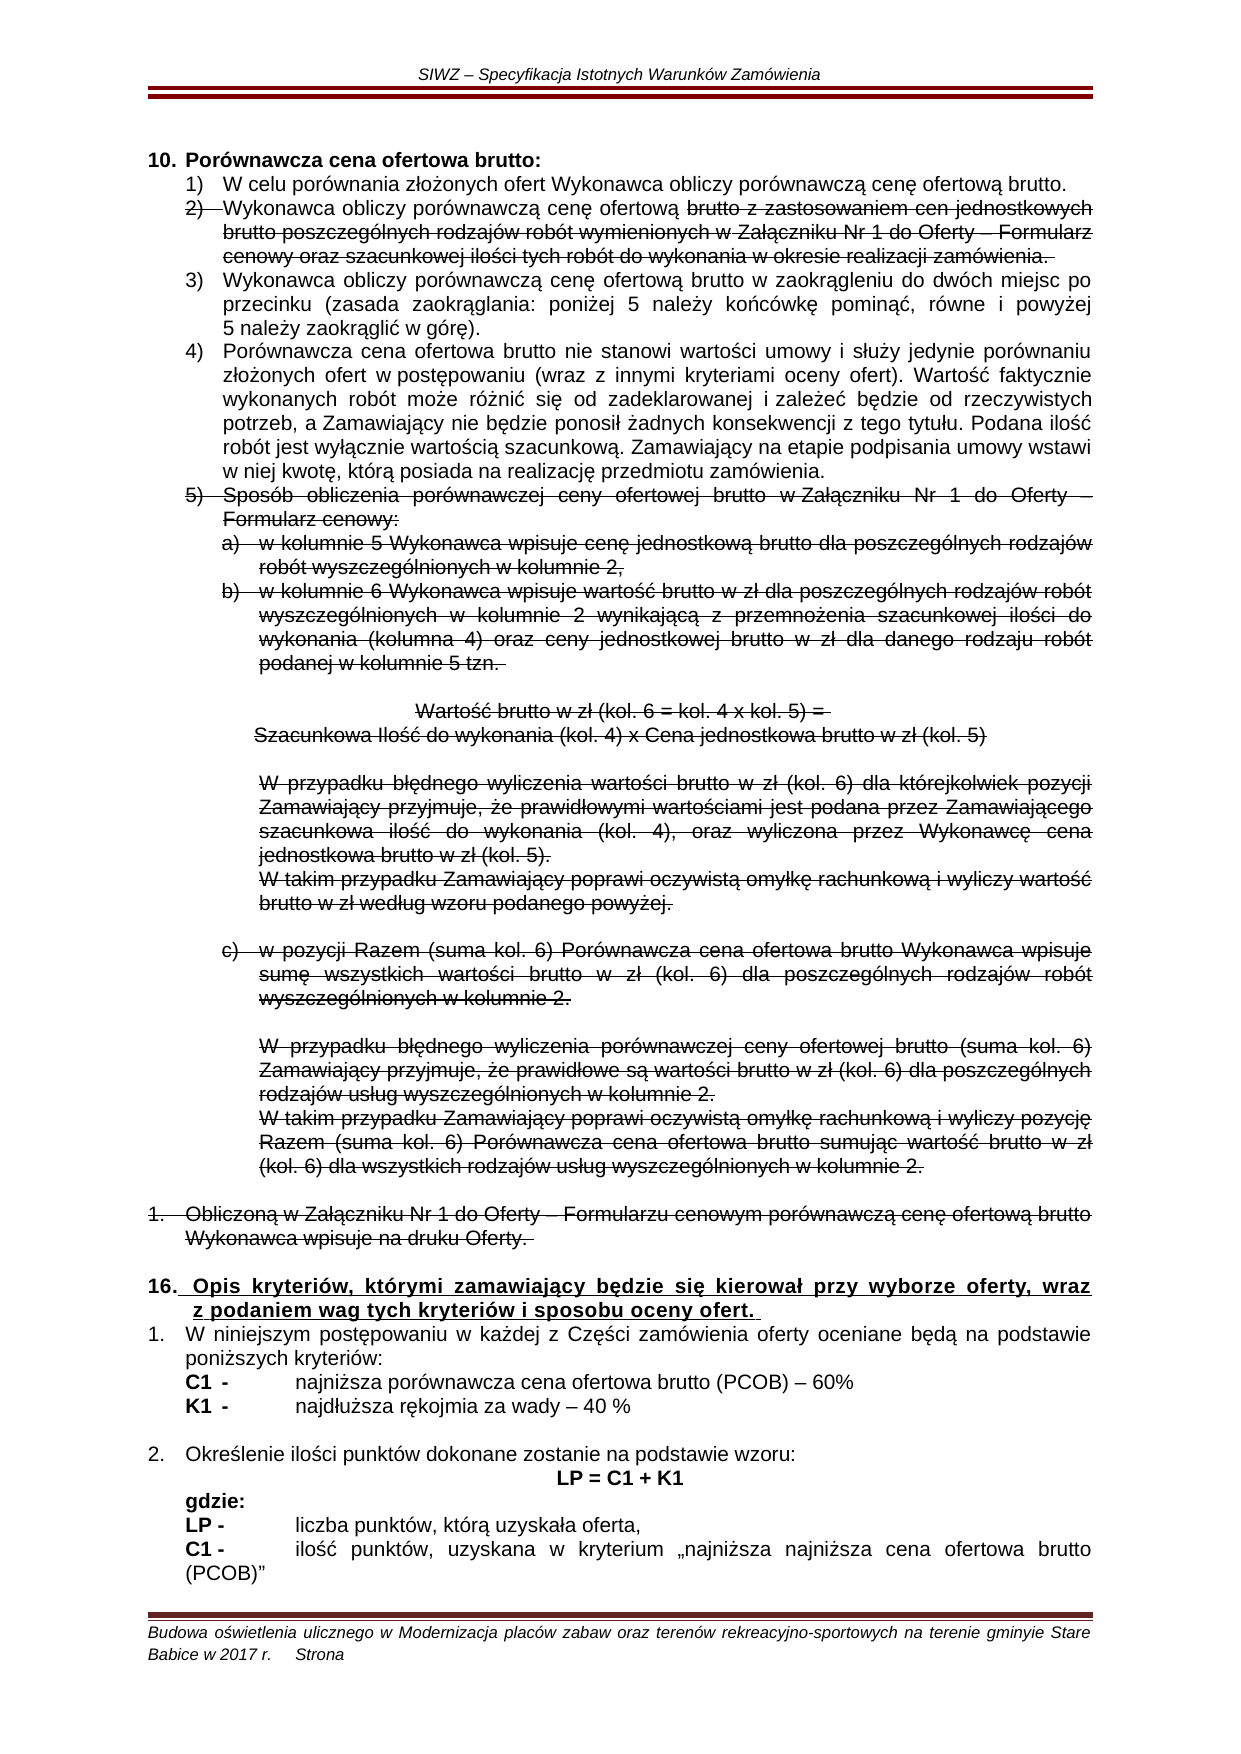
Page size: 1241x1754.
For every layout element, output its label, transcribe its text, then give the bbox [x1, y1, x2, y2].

text C1 - najniższa cena ofertowa brutto (COB) – 60% [185, 1369, 1093, 1393]
subtitle Opis kryteriów, którymi zamawiający będzie się kierował przy wyborze oferty, wraz z podaniem wag tych kryteriów i sposobu oceny ofert. [148, 1274, 1093, 1322]
list W niniejszym postępowaniu oferty oceniane będą na podstawie poniższych kryteriów: [148, 1322, 1093, 1369]
text K1 - rękojmia za wady – 40 % [185, 1393, 1093, 1417]
text LP - liczba punktów, którą uzyskała oferta, [185, 1513, 1093, 1537]
text C1 - ilość punktów, uzyskana w kryterium „cena ofertowa brutto (COB)” [185, 1537, 1093, 1585]
list Określenie ilości punktów dokonane zostanie na podstawie wzoru: [148, 1441, 1093, 1465]
text gdzie: [185, 1489, 1093, 1513]
text LP = C1 + K1 [148, 1465, 1093, 1489]
